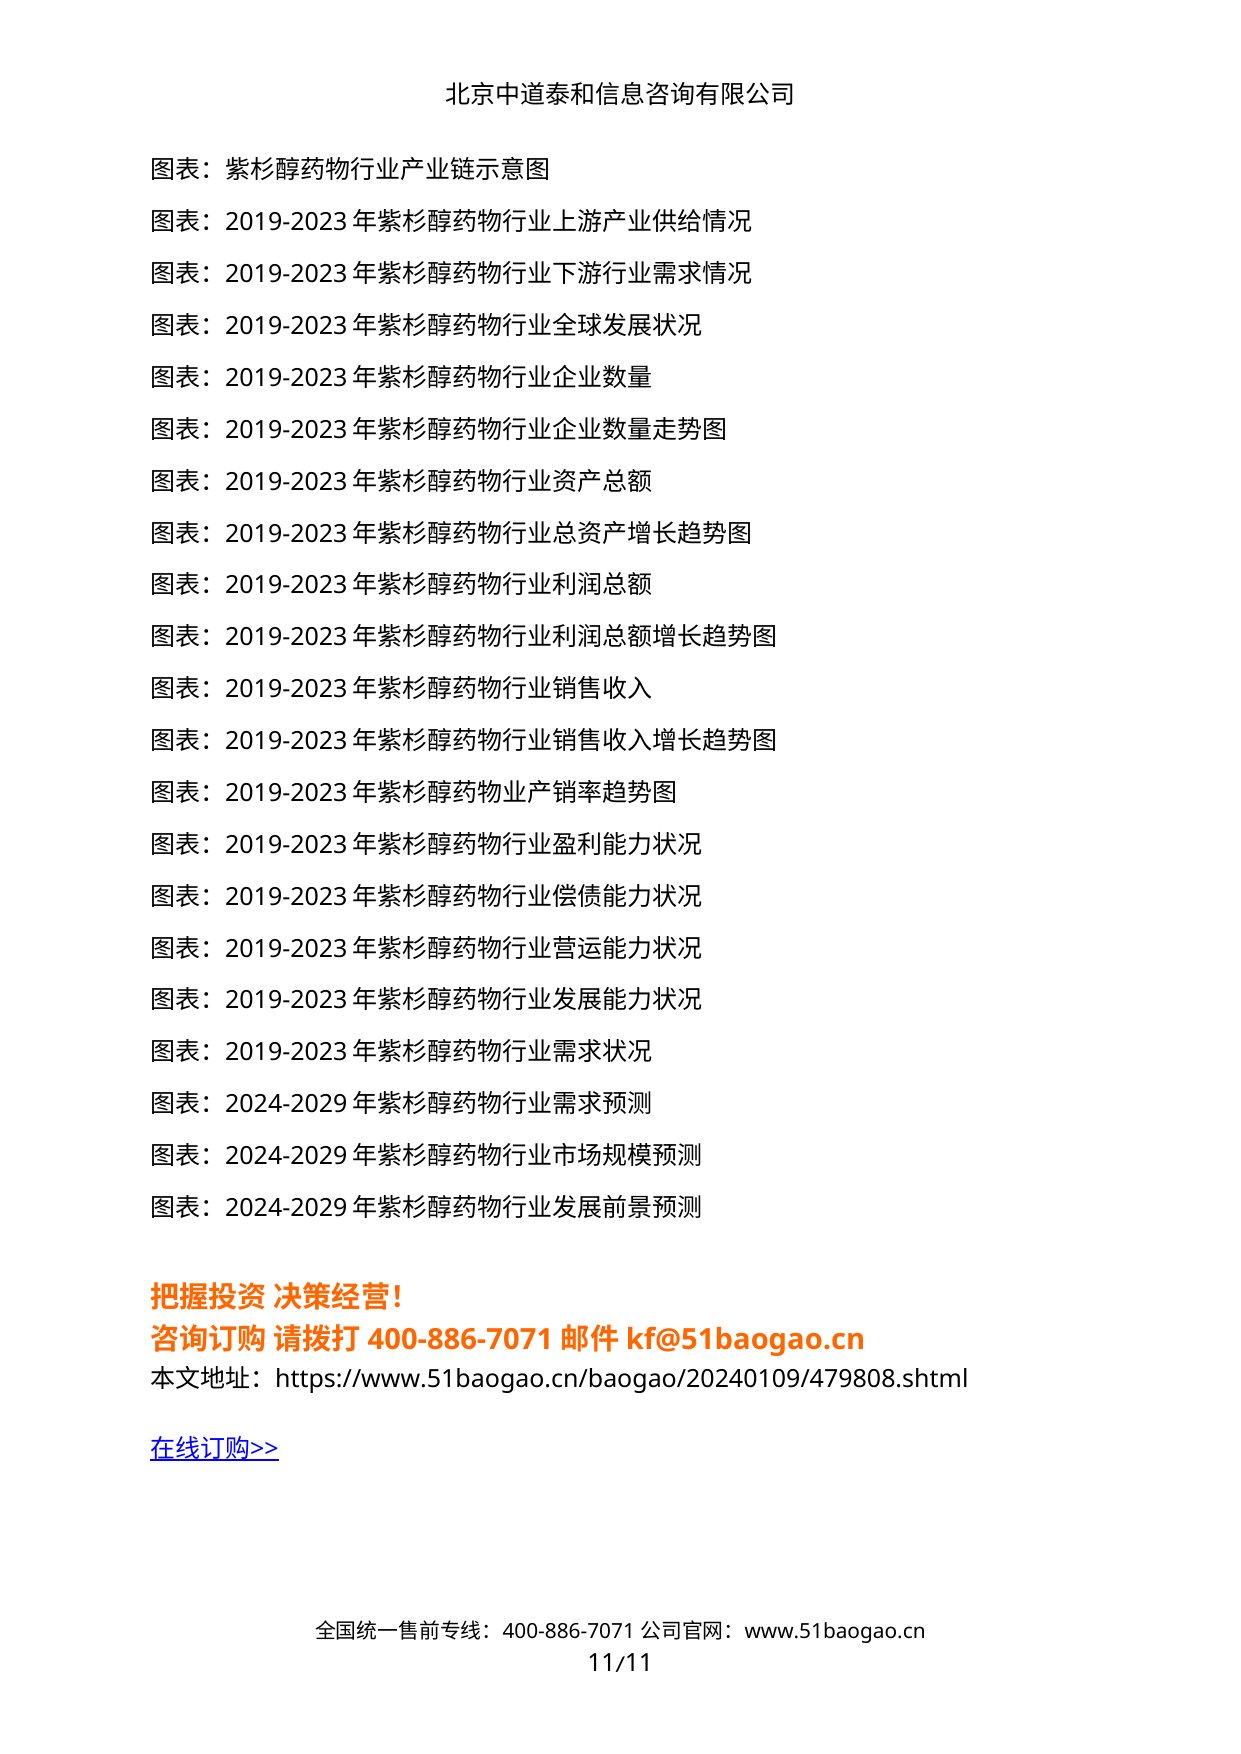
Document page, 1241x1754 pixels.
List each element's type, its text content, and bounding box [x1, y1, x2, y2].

text 图表：2019-2023年紫杉醇药物行业盈利能力状况 [150, 824, 1090, 861]
text 图表：2019-2023年紫杉醇药物行业偿债能力状况 [150, 876, 1090, 912]
text 图表：2019-2023年紫杉醇药物行业营运能力状况 [150, 928, 1090, 964]
text 图表：2019-2023年紫杉醇药物行业利润总额增长趋势图 [150, 617, 1090, 653]
text 图表：2019-2023年紫杉醇药物行业总资产增长趋势图 [150, 513, 1090, 549]
text 图表：2019-2023年紫杉醇药物行业资产总额 [150, 461, 1090, 497]
text 图表：2019-2023年紫杉醇药物行业全球发展状况 [150, 306, 1090, 342]
text 图表：2019-2023年紫杉醇药物业产销率趋势图 [150, 772, 1090, 809]
text 图表：2024-2029年紫杉醇药物行业市场规模预测 [150, 1136, 1090, 1172]
text 图表：紫杉醇药物行业产业链示意图 [150, 150, 1090, 186]
text 图表：2019-2023年紫杉醇药物行业发展能力状况 [150, 980, 1090, 1016]
text 图表：2019-2023年紫杉醇药物行业企业数量 [150, 357, 1090, 394]
text 图表：2019-2023年紫杉醇药物行业需求状况 [150, 1032, 1090, 1068]
text 图表：2019-2023年紫杉醇药物行业下游行业需求情况 [150, 254, 1090, 290]
text 在线订购>> [150, 1394, 1090, 1465]
text 图表：2024-2029年紫杉醇药物行业需求预测 [150, 1084, 1090, 1120]
text 图表：2019-2023年紫杉醇药物行业企业数量走势图 [150, 409, 1090, 446]
text 图表：2019-2023年紫杉醇药物行业上游产业供给情况 [150, 202, 1090, 238]
text 图表：2019-2023年紫杉醇药物行业销售收入 [150, 669, 1090, 705]
text 图表：2019-2023年紫杉醇药物行业利润总额 [150, 565, 1090, 601]
text 图表：2019-2023年紫杉醇药物行业销售收入增长趋势图 [150, 721, 1090, 757]
text 把握投资 决策经营！咨询订购 请拨打 400-886-7071 邮件 kf@51baogao.cn本文地址：https://www.51baogao.cn/baogao/20240109/479808.shtml [150, 1239, 1090, 1394]
text 图表：2024-2029年紫杉醇药物行业发展前景预测 [150, 1187, 1090, 1224]
